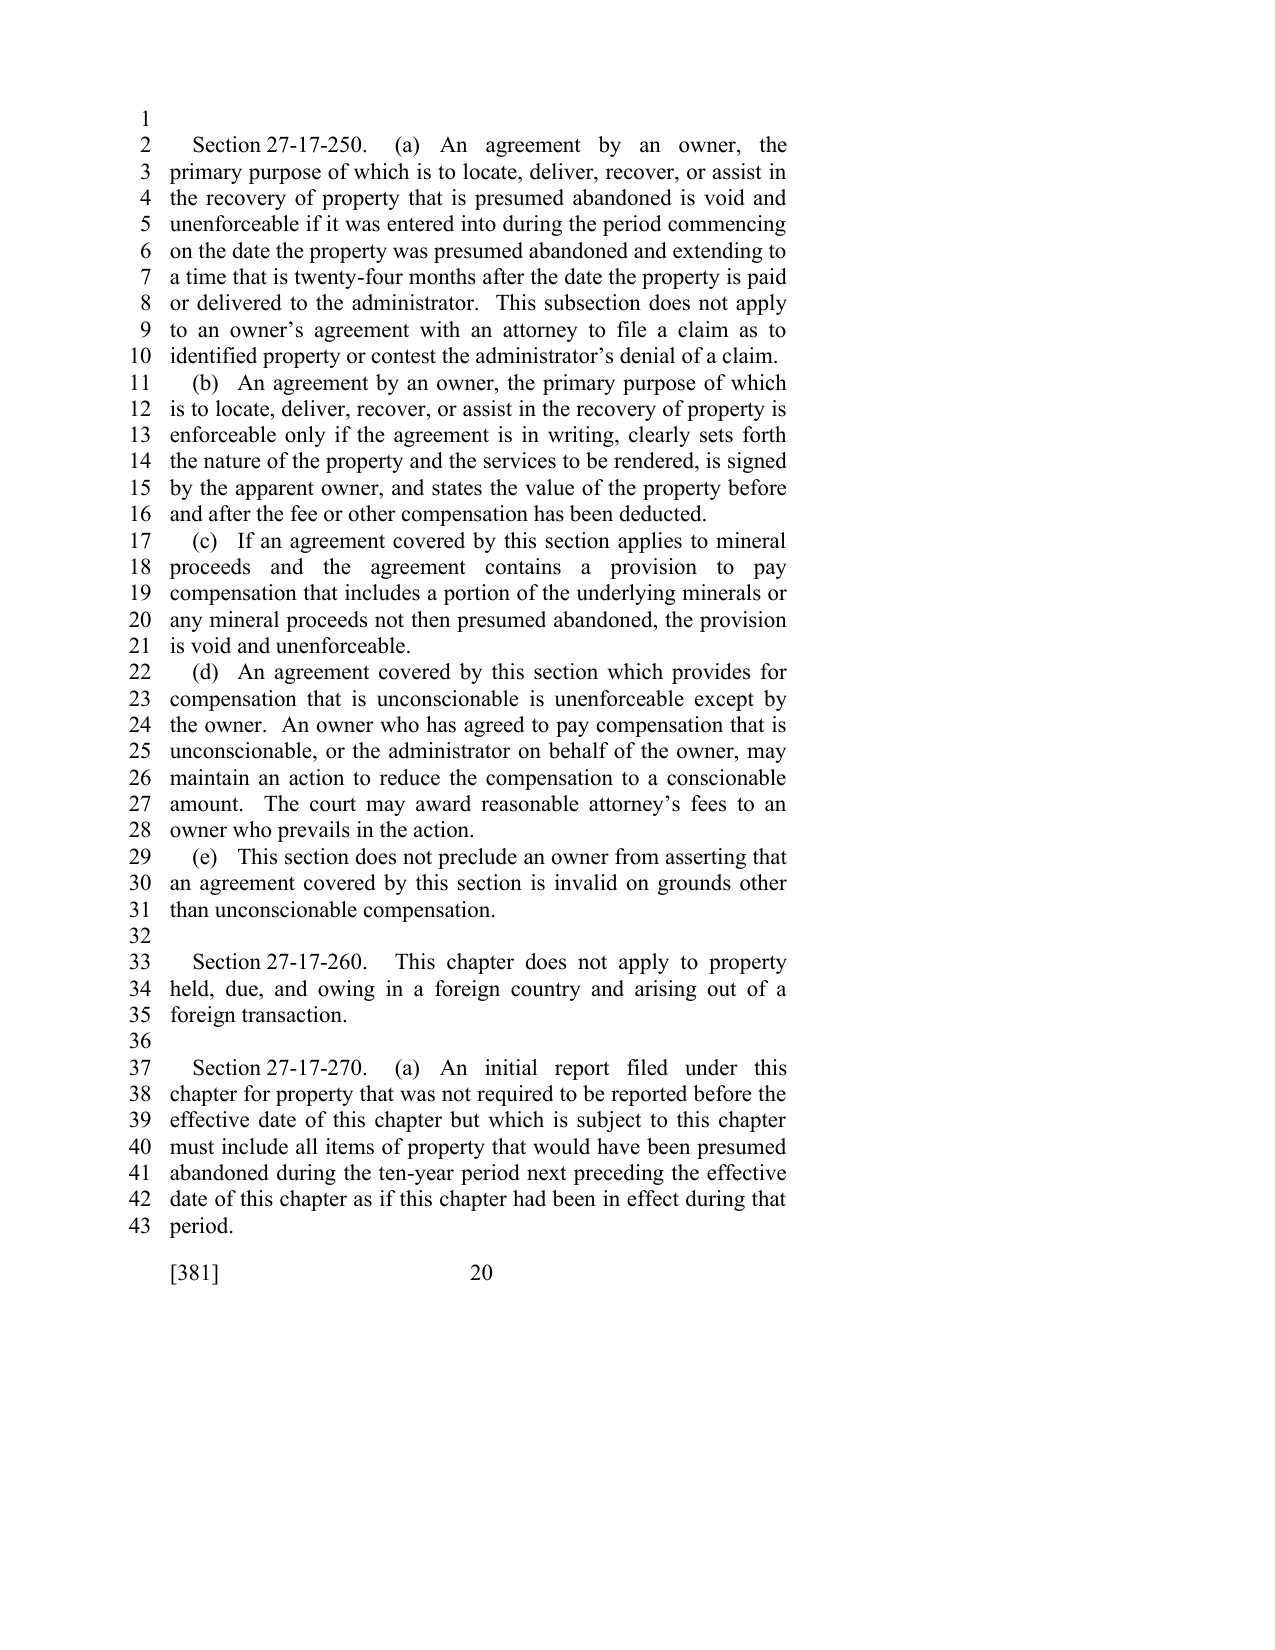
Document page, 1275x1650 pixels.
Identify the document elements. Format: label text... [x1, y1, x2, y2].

text (e) This section does not preclude an owner from asserting that an agreement covered by this section is invalid on grounds other than unconscionable compensation. [169, 843, 787, 922]
text Section 27-17-270. (a) An initial report filed under this chapter for property that was not required to be reported before the effective date of this chapter but which is subject to this chapter must include all items of property that would have been presumed abandoned during the ten-year period next preceding the effective date of this chapter as if this chapter had been in effect during that period. [169, 1054, 787, 1238]
text Section 27-17-250. (a) An agreement by an owner, the primary purpose of which is to locate, deliver, recover, or assist in the recovery of property that is presumed abandoned is void and unenforceable if it was entered into during the period commencing on the date the property was presumed abandoned and extending to a time that is twenty-four months after the date the property is paid or delivered to the administrator. This subsection does not apply to an owner’s agreement with an attorney to file a claim as to identified property or contest the administrator’s denial of a claim. [169, 131, 787, 368]
text (d) An agreement covered by this section which provides for compensation that is unconscionable is unenforceable except by the owner. An owner who has agreed to pay compensation that is unconscionable, or the administrator on behalf of the owner, may maintain an action to reduce the compensation to a conscionable amount. The court may award reasonable attorney’s fees to an owner who prevails in the action. [169, 658, 787, 843]
text (b) An agreement by an owner, the primary purpose of which is to locate, deliver, recover, or assist in the recovery of property is enforceable only if the agreement is in writing, clearly sets forth the nature of the property and the services to be rendered, is signed by the apparent owner, and states the value of the property before and after the fee or other compensation has been deducted. [169, 368, 787, 527]
text Section 27-17-260. This chapter does not apply to property held, due, and owing in a foreign country and arising out of a foreign transaction. [169, 948, 787, 1027]
text (c) If an agreement covered by this section applies to mineral proceeds and the agreement contains a provision to pay compensation that includes a portion of the underlying minerals or any mineral proceeds not then presumed abandoned, the provision is void and unenforceable. [169, 527, 787, 658]
